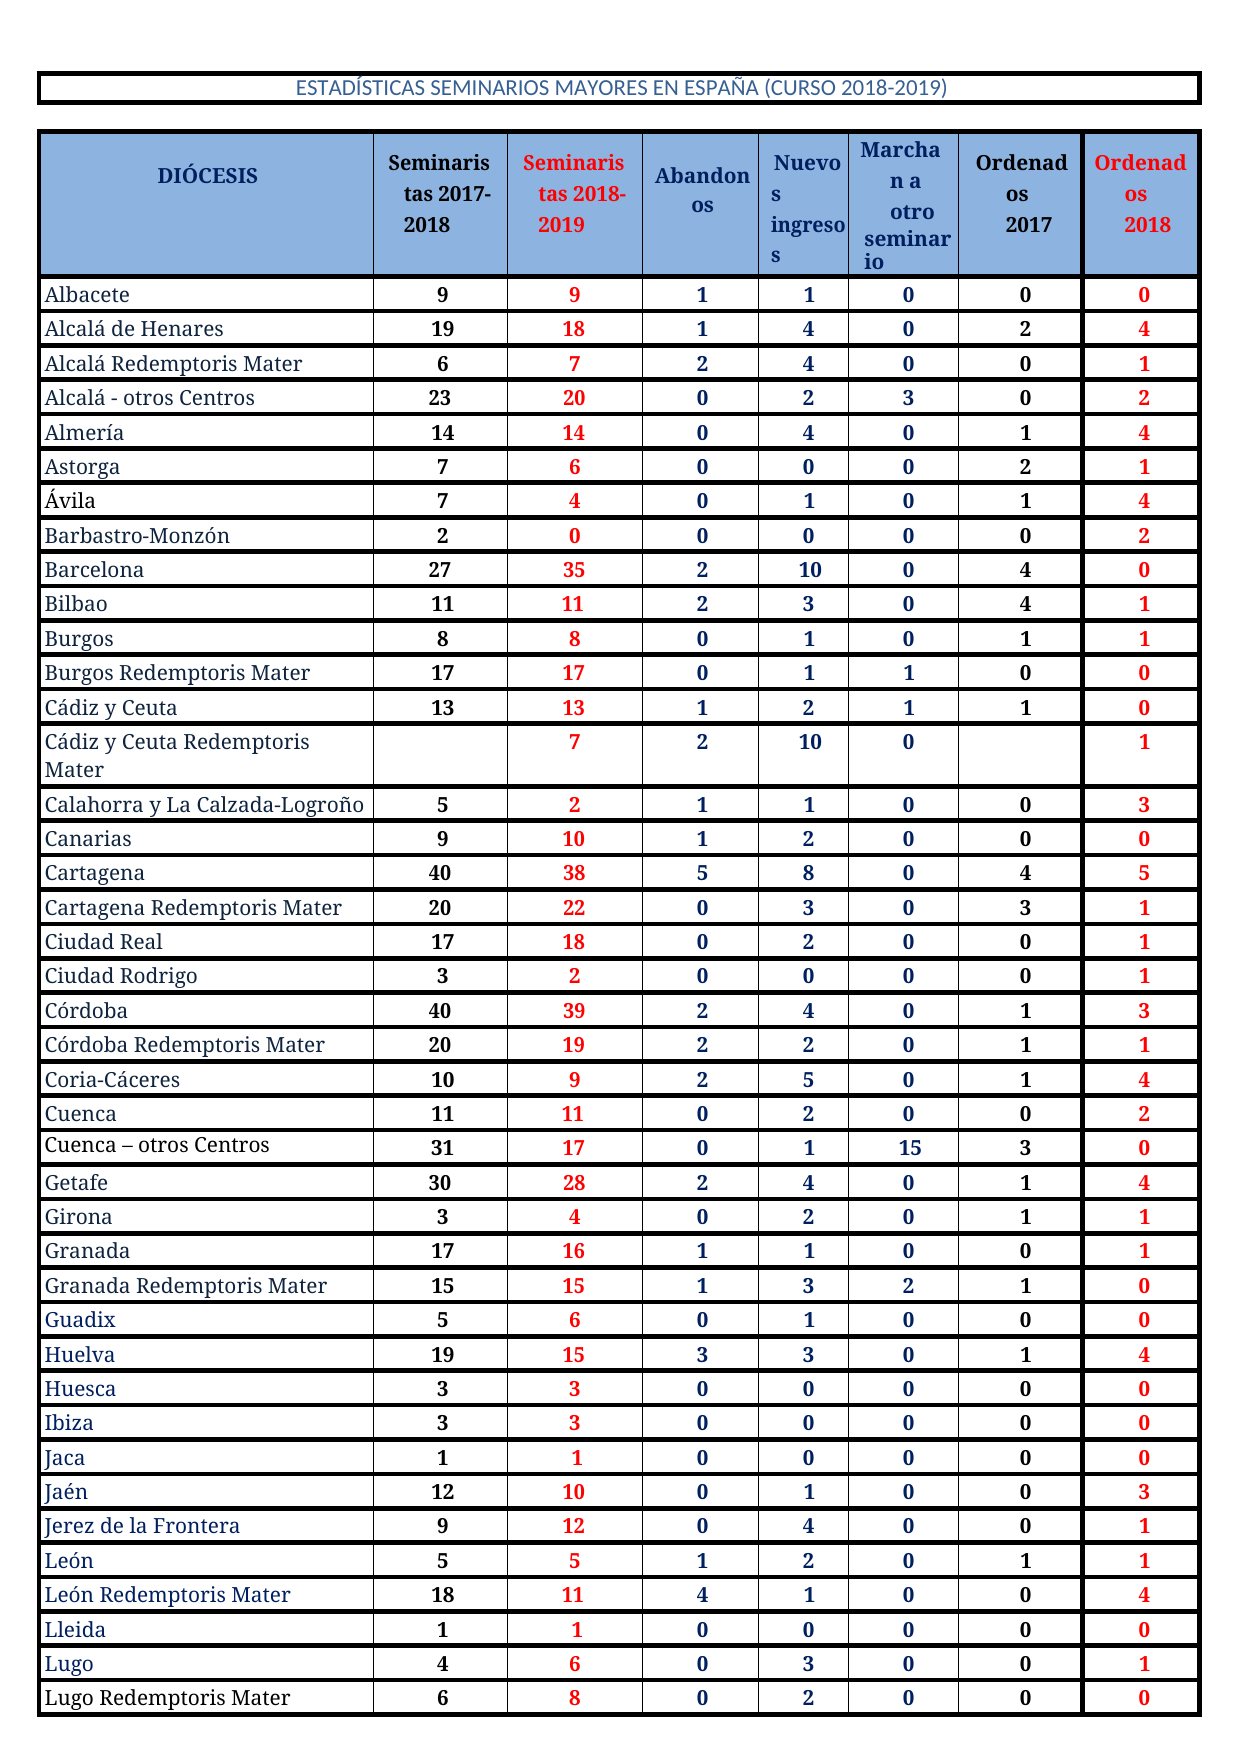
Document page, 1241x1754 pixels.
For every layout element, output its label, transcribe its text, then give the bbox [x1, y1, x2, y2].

table_cell 2 [643, 726, 758, 784]
table_cell 0 [643, 1648, 758, 1678]
table_cell 0 [959, 926, 1080, 956]
table_cell Alcalá Redemptoris Mater [41, 348, 373, 377]
table_cell 0 [849, 588, 958, 618]
table_cell 0 [849, 1545, 958, 1574]
table_cell [39, 105, 1200, 129]
table_cell 0 [959, 961, 1080, 990]
table_cell 4 [1085, 485, 1197, 515]
table_cell 1 [849, 657, 958, 687]
table_cell 6 [508, 1648, 642, 1678]
table_cell 22 [508, 892, 642, 921]
table_cell 3 [374, 961, 507, 990]
table_cell Jaca [41, 1442, 373, 1471]
table_cell 39 [508, 995, 642, 1024]
table_cell 1 [1085, 348, 1197, 377]
table_cell [374, 726, 507, 784]
table_cell 17 [374, 657, 507, 687]
table_cell 0 [1085, 1270, 1197, 1299]
table_cell 0 [959, 382, 1080, 412]
table_cell 0 [643, 1304, 758, 1334]
table_cell 0 [959, 1442, 1080, 1471]
table_cell 0 [849, 1236, 958, 1265]
table_cell 13 [508, 691, 642, 721]
table_cell 1 [759, 485, 848, 515]
table_cell 3 [759, 892, 848, 921]
table_cell 0 [1085, 1132, 1197, 1162]
table_cell 0 [849, 1476, 958, 1506]
table_cell 3 [849, 382, 958, 412]
table_cell 0 [643, 1407, 758, 1437]
table_cell 0 [643, 451, 758, 480]
table_cell Burgos Redemptoris Mater [41, 657, 373, 687]
table_cell 20 [374, 1029, 507, 1059]
table_cell 2 [759, 1682, 848, 1712]
table_cell Lugo [41, 1648, 373, 1678]
table_cell 0 [759, 1373, 848, 1403]
table_cell Ciudad Rodrigo [41, 961, 373, 990]
table_cell 2 [1085, 382, 1197, 412]
table_cell Seminaristas 2018-2019 [508, 134, 642, 274]
table_cell 11 [508, 1579, 642, 1609]
table_cell Alcalá - otros Centros [41, 382, 373, 412]
table_cell 0 [959, 1579, 1080, 1609]
table_cell 0 [849, 1407, 958, 1437]
table_cell 1 [643, 1545, 758, 1574]
table_cell 0 [849, 1614, 958, 1643]
table_cell 0 [849, 1373, 958, 1403]
table_cell 1 [1085, 961, 1197, 990]
table_cell 10 [759, 554, 848, 583]
table_cell Granada Redemptoris Mater [41, 1270, 373, 1299]
table_cell 0 [849, 279, 958, 308]
table_cell 3 [759, 1648, 848, 1678]
table_cell 2 [508, 961, 642, 990]
table_cell Cartagena Redemptoris Mater [41, 892, 373, 921]
table_cell 0 [849, 1442, 958, 1471]
table_cell 1 [959, 1167, 1080, 1196]
table_cell 0 [959, 789, 1080, 818]
table_cell 12 [374, 1476, 507, 1506]
table_cell 4 [374, 1648, 507, 1678]
table_cell 0 [849, 1029, 958, 1059]
table_cell 1 [508, 1614, 642, 1643]
table_cell 11 [374, 588, 507, 618]
table_cell 0 [1085, 554, 1197, 583]
table_cell 3 [1085, 1476, 1197, 1506]
table_cell 4 [508, 485, 642, 515]
table_cell 1 [1085, 451, 1197, 480]
table_cell 1 [759, 1304, 848, 1334]
table_cell 28 [508, 1167, 642, 1196]
table_cell Seminaristas 2017-2018 [374, 134, 507, 274]
table_cell 9 [374, 279, 507, 308]
table_cell 0 [643, 416, 758, 446]
table_cell 30 [374, 1167, 507, 1196]
table_cell 1 [1085, 1648, 1197, 1678]
table_cell 0 [959, 823, 1080, 853]
table_cell 4 [1085, 416, 1197, 446]
table_cell 3 [508, 1407, 642, 1437]
table_cell 4 [1085, 1167, 1197, 1196]
table_cell Ciudad Real [41, 926, 373, 956]
table_cell 0 [643, 1682, 758, 1712]
table_cell 14 [374, 416, 507, 446]
table_cell 9 [508, 1064, 642, 1093]
table_cell 1 [1085, 892, 1197, 921]
table_cell 1 [1085, 1201, 1197, 1231]
table_cell 16 [508, 1236, 642, 1265]
table_cell 3 [643, 1339, 758, 1368]
table_cell 1 [959, 691, 1080, 721]
table_cell 2 [849, 1270, 958, 1299]
table_cell 0 [849, 823, 958, 853]
table_cell 0 [849, 313, 958, 343]
table_cell Córdoba Redemptoris Mater [41, 1029, 373, 1059]
table_cell 0 [643, 382, 758, 412]
table_cell 1 [643, 1270, 758, 1299]
table_cell 18 [374, 1579, 507, 1609]
table_cell 4 [1085, 1064, 1197, 1093]
table_cell 1 [1085, 926, 1197, 956]
table_header ESTADÍSTICAS SEMINARIOS MAYORES EN ESPAÑA (CURSO 2018-2019) [41, 76, 1197, 100]
table_cell Marchan a otro seminario [849, 134, 958, 274]
table_cell 11 [508, 1098, 642, 1128]
table_cell 0 [849, 892, 958, 921]
table_cell 17 [374, 1236, 507, 1265]
table_cell 0 [849, 348, 958, 377]
table_cell 0 [759, 451, 848, 480]
table_cell Cuenca [41, 1098, 373, 1128]
table_cell 1 [959, 1270, 1080, 1299]
table_cell 23 [374, 382, 507, 412]
table_cell 0 [643, 657, 758, 687]
table_cell 0 [959, 1682, 1080, 1712]
table_cell 0 [849, 926, 958, 956]
table_cell Alcalá de Henares [41, 313, 373, 343]
table_cell 0 [849, 1511, 958, 1540]
table_cell 0 [759, 520, 848, 549]
table_cell 0 [849, 789, 958, 818]
table_cell 0 [643, 1442, 758, 1471]
table_cell 11 [374, 1098, 507, 1128]
table_cell 19 [374, 313, 507, 343]
table_cell 1 [1085, 588, 1197, 618]
table_cell 13 [374, 691, 507, 721]
table_cell 0 [849, 1579, 958, 1609]
table_cell 1 [849, 691, 958, 721]
table_cell 0 [849, 726, 958, 784]
table_cell 0 [643, 623, 758, 652]
table_cell 1 [959, 416, 1080, 446]
table_cell 1 [959, 1339, 1080, 1368]
table_cell 2 [759, 823, 848, 853]
table_cell 0 [643, 1614, 758, 1643]
table_cell 1 [959, 623, 1080, 652]
table_cell Almería [41, 416, 373, 446]
table_cell 0 [643, 1373, 758, 1403]
table_cell 0 [849, 520, 958, 549]
table_cell 8 [508, 623, 642, 652]
table_cell 0 [849, 1648, 958, 1678]
table_cell Girona [41, 1201, 373, 1231]
table_cell 0 [759, 1614, 848, 1643]
table_cell 1 [643, 279, 758, 308]
table_cell Cádiz y Ceuta [41, 691, 373, 721]
table_cell 0 [1085, 1407, 1197, 1437]
table_cell Barcelona [41, 554, 373, 583]
table_cell 3 [759, 1270, 848, 1299]
table_cell 2 [643, 348, 758, 377]
table_cell 2 [643, 1167, 758, 1196]
table_cell 4 [1085, 1339, 1197, 1368]
table_cell Huesca [41, 1373, 373, 1403]
table_cell 0 [849, 451, 958, 480]
table_cell 0 [959, 1236, 1080, 1265]
table_cell Albacete [41, 279, 373, 308]
table_cell 0 [959, 1648, 1080, 1678]
table_cell 0 [643, 961, 758, 990]
table_cell 9 [374, 823, 507, 853]
table_cell 17 [374, 926, 507, 956]
table_cell 1 [759, 657, 848, 687]
table_cell Huelva [41, 1339, 373, 1368]
table_cell 2 [759, 1029, 848, 1059]
table_cell 4 [1085, 313, 1197, 343]
table_cell 0 [1085, 1304, 1197, 1334]
table_cell 2 [759, 382, 848, 412]
table_cell 0 [959, 1304, 1080, 1334]
table_cell 1 [1085, 1545, 1197, 1574]
table_cell 0 [849, 857, 958, 887]
table_cell 2 [643, 588, 758, 618]
table_cell 4 [959, 554, 1080, 583]
table_cell 0 [849, 485, 958, 515]
table_cell 20 [374, 892, 507, 921]
table_cell 0 [849, 1064, 958, 1093]
table_cell 4 [959, 588, 1080, 618]
table_cell Ávila [41, 485, 373, 515]
table_cell 3 [959, 892, 1080, 921]
table_cell 7 [508, 726, 642, 784]
table_cell 1 [643, 789, 758, 818]
table_cell 1 [959, 1201, 1080, 1231]
table_cell 2 [759, 1545, 848, 1574]
table_cell 0 [643, 1511, 758, 1540]
table_cell 0 [1085, 823, 1197, 853]
table_cell 3 [759, 1339, 848, 1368]
table_cell 17 [508, 1132, 642, 1162]
table_cell 0 [1085, 1373, 1197, 1403]
table_cell Jaén [41, 1476, 373, 1506]
table_cell 4 [643, 1579, 758, 1609]
table_cell 2 [759, 926, 848, 956]
table_cell 8 [759, 857, 848, 887]
table_cell 2 [759, 1201, 848, 1231]
table_cell Nuevos ingresos [759, 134, 848, 274]
table_cell 11 [508, 588, 642, 618]
table_cell Cádiz y Ceuta Redemptoris Mater [41, 726, 373, 784]
table_cell 1 [759, 1236, 848, 1265]
table_cell 10 [374, 1064, 507, 1093]
table_cell 15 [508, 1339, 642, 1368]
table_cell 0 [849, 623, 958, 652]
table_cell 1 [759, 623, 848, 652]
table_cell [959, 726, 1080, 784]
table_cell Calahorra y La Calzada-Logroño [41, 789, 373, 818]
table_cell 1 [643, 313, 758, 343]
table_cell 4 [508, 1201, 642, 1231]
table_cell 17 [508, 657, 642, 687]
table_cell 0 [1085, 1442, 1197, 1471]
table_cell 0 [643, 520, 758, 549]
table_cell 0 [959, 348, 1080, 377]
table_cell 2 [508, 789, 642, 818]
table_cell 0 [959, 1476, 1080, 1506]
table_cell Lugo Redemptoris Mater [41, 1682, 373, 1712]
table_cell 0 [849, 554, 958, 583]
table_cell Cuenca – otros Centros [41, 1132, 373, 1162]
table_cell 40 [374, 995, 507, 1024]
table_cell DIÓCESIS [41, 134, 373, 274]
table_cell 6 [508, 1304, 642, 1334]
table_cell 20 [508, 382, 642, 412]
table_cell 4 [959, 857, 1080, 887]
table_cell 1 [959, 995, 1080, 1024]
table_cell 3 [374, 1373, 507, 1403]
table_cell 0 [643, 892, 758, 921]
table_cell 0 [849, 1098, 958, 1128]
table_cell 0 [849, 416, 958, 446]
table_cell 1 [959, 485, 1080, 515]
table_cell 2 [1085, 1098, 1197, 1128]
table_cell 0 [759, 1407, 848, 1437]
table_cell 10 [508, 823, 642, 853]
table_cell 0 [643, 1132, 758, 1162]
table_cell Ibiza [41, 1407, 373, 1437]
table_cell 3 [508, 1373, 642, 1403]
table_cell Cartagena [41, 857, 373, 887]
table_cell Getafe [41, 1167, 373, 1196]
table_cell 4 [759, 1511, 848, 1540]
table_cell 2 [959, 451, 1080, 480]
table_cell 5 [374, 789, 507, 818]
table_cell 4 [1085, 1579, 1197, 1609]
table_cell 5 [374, 1545, 507, 1574]
table_cell 0 [959, 1614, 1080, 1643]
table_cell León [41, 1545, 373, 1574]
table_cell 15 [508, 1270, 642, 1299]
table_cell 18 [508, 926, 642, 956]
table_cell 0 [959, 1373, 1080, 1403]
table_cell Jerez de la Frontera [41, 1511, 373, 1540]
table_cell 0 [759, 1442, 848, 1471]
table_cell 0 [959, 279, 1080, 308]
table_cell 4 [759, 1167, 848, 1196]
table_cell 2 [643, 995, 758, 1024]
table_cell 2 [643, 1064, 758, 1093]
table_cell 19 [374, 1339, 507, 1368]
table_cell 0 [959, 520, 1080, 549]
table_cell 8 [374, 623, 507, 652]
table_cell 1 [1085, 1029, 1197, 1059]
table_cell 7 [374, 451, 507, 480]
table_cell 3 [374, 1201, 507, 1231]
table_cell 6 [508, 451, 642, 480]
table_cell 3 [759, 588, 848, 618]
table_cell 0 [959, 657, 1080, 687]
table_cell 1 [1085, 726, 1197, 784]
table_cell 9 [374, 1511, 507, 1540]
table_cell 2 [1085, 520, 1197, 549]
table_cell 4 [759, 313, 848, 343]
table_cell 5 [508, 1545, 642, 1574]
table_cell 15 [374, 1270, 507, 1299]
table_cell 1 [759, 1132, 848, 1162]
table_cell 31 [374, 1132, 507, 1162]
table_cell 0 [849, 995, 958, 1024]
table_cell 4 [759, 995, 848, 1024]
table_cell 0 [1085, 279, 1197, 308]
table_cell Bilbao [41, 588, 373, 618]
table_cell Ordenados 2018 [1085, 134, 1197, 274]
table_cell 4 [759, 348, 848, 377]
table_cell 0 [849, 1201, 958, 1231]
table_cell León Redemptoris Mater [41, 1579, 373, 1609]
table_cell 6 [374, 348, 507, 377]
table_cell 1 [759, 1476, 848, 1506]
table_cell 0 [959, 1098, 1080, 1128]
table_cell 1 [643, 823, 758, 853]
table_cell 1 [959, 1545, 1080, 1574]
table_cell 5 [759, 1064, 848, 1093]
table_cell Abandonos [643, 134, 758, 274]
table_cell 5 [374, 1304, 507, 1334]
table_cell 0 [849, 961, 958, 990]
table_cell 2 [643, 1029, 758, 1059]
table_cell 5 [643, 857, 758, 887]
table_cell 27 [374, 554, 507, 583]
table_cell 0 [1085, 1682, 1197, 1712]
table_cell 1 [508, 1442, 642, 1471]
table_cell 0 [849, 1304, 958, 1334]
table_cell Canarias [41, 823, 373, 853]
table_cell 0 [643, 1201, 758, 1231]
table_cell 15 [849, 1132, 958, 1162]
table_cell 0 [959, 1511, 1080, 1540]
table_cell Coria-Cáceres [41, 1064, 373, 1093]
table_cell 2 [643, 554, 758, 583]
table_cell 1 [959, 1064, 1080, 1093]
table_cell 14 [508, 416, 642, 446]
table_cell 3 [959, 1132, 1080, 1162]
table_cell 38 [508, 857, 642, 887]
table_cell 0 [1085, 691, 1197, 721]
table_cell 3 [374, 1407, 507, 1437]
table_cell 1 [1085, 623, 1197, 652]
table_cell 7 [374, 485, 507, 515]
table_cell 10 [759, 726, 848, 784]
table_cell Astorga [41, 451, 373, 480]
table_cell 7 [508, 348, 642, 377]
table_cell 0 [643, 1098, 758, 1128]
table_cell 4 [759, 416, 848, 446]
table_cell 3 [1085, 995, 1197, 1024]
table_cell 0 [643, 926, 758, 956]
table_cell 40 [374, 857, 507, 887]
table_cell 0 [849, 1167, 958, 1196]
table_cell 0 [849, 1682, 958, 1712]
table_cell 12 [508, 1511, 642, 1540]
table_cell 1 [759, 789, 848, 818]
table_cell 1 [759, 279, 848, 308]
table_cell 9 [508, 279, 642, 308]
table_cell 0 [849, 1339, 958, 1368]
table_cell 0 [508, 520, 642, 549]
table_cell Granada [41, 1236, 373, 1265]
table_cell 8 [508, 1682, 642, 1712]
table_cell 0 [759, 961, 848, 990]
table_cell Córdoba [41, 995, 373, 1024]
table_cell 2 [759, 1098, 848, 1128]
table_cell Burgos [41, 623, 373, 652]
table_cell Barbastro-Monzón [41, 520, 373, 549]
table_cell 0 [1085, 657, 1197, 687]
table_cell 1 [643, 1236, 758, 1265]
table_cell Guadix [41, 1304, 373, 1334]
table_cell 1 [759, 1579, 848, 1609]
table_cell 0 [959, 1407, 1080, 1437]
table_cell 1 [959, 1029, 1080, 1059]
table_cell 10 [508, 1476, 642, 1506]
table_cell Ordenados 2017 [959, 134, 1080, 274]
table_cell 18 [508, 313, 642, 343]
table_cell 1 [643, 691, 758, 721]
table_cell 1 [1085, 1236, 1197, 1265]
table_cell 1 [374, 1614, 507, 1643]
table_cell 6 [374, 1682, 507, 1712]
table_cell 1 [1085, 1511, 1197, 1540]
table_cell 3 [1085, 789, 1197, 818]
table_cell 35 [508, 554, 642, 583]
table_cell 2 [759, 691, 848, 721]
table_cell 0 [643, 485, 758, 515]
table_cell Lleida [41, 1614, 373, 1643]
table_cell 0 [643, 1476, 758, 1506]
table_cell 0 [1085, 1614, 1197, 1643]
table_cell 5 [1085, 857, 1197, 887]
table_cell 2 [374, 520, 507, 549]
table_cell 2 [959, 313, 1080, 343]
table_cell 1 [374, 1442, 507, 1471]
table_cell 19 [508, 1029, 642, 1059]
